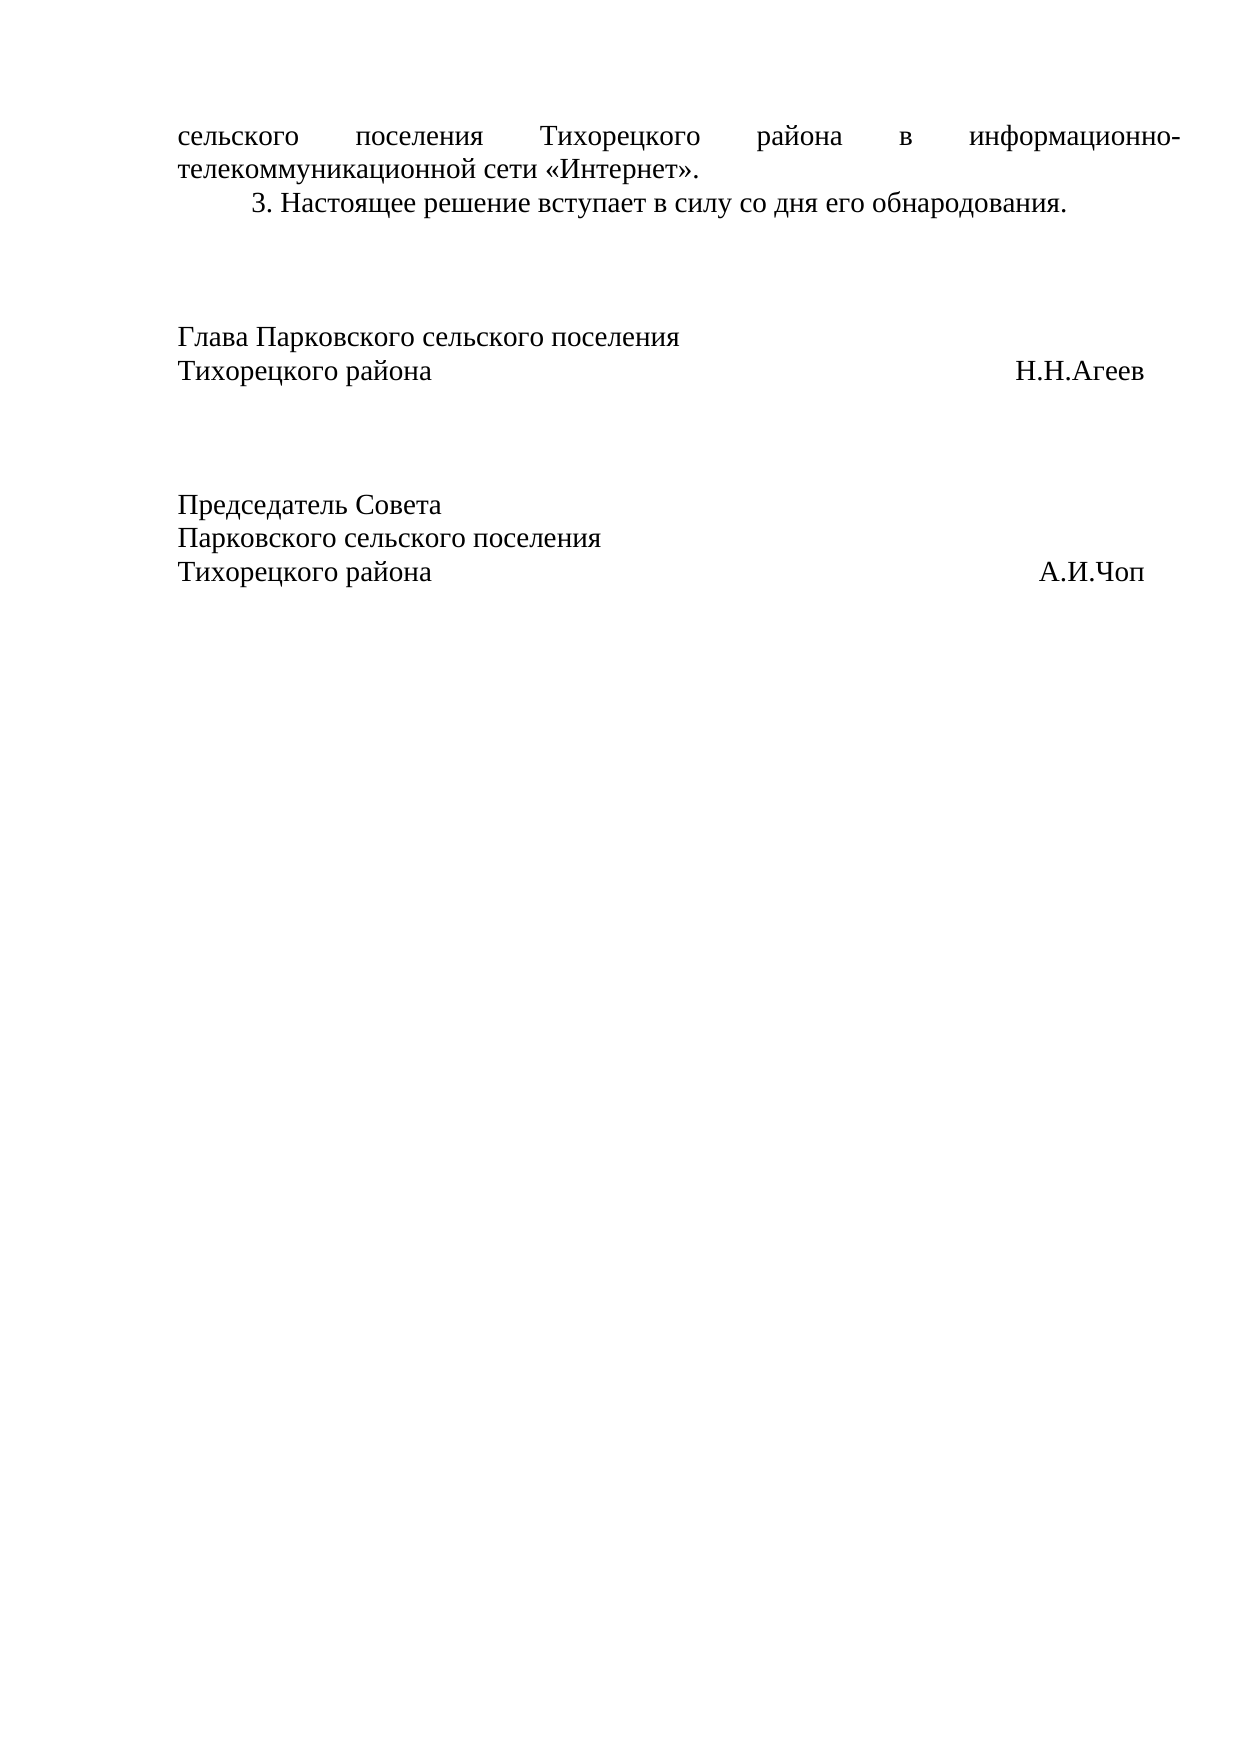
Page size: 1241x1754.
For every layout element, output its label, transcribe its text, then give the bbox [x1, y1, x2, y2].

text Глава Парковского сельского поселения [177, 319, 1181, 353]
text Тихорецкого района Н.Н.Агеев [177, 353, 1181, 386]
text Тихорецкого района А.И.Чоп [177, 554, 1181, 588]
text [177, 118, 1181, 185]
text Председатель Совета [177, 487, 1181, 521]
text Парковского сельского поселения [177, 521, 1181, 554]
text 3. Настоящее решение вступает в силу со дня его обнародования. [177, 185, 1181, 219]
